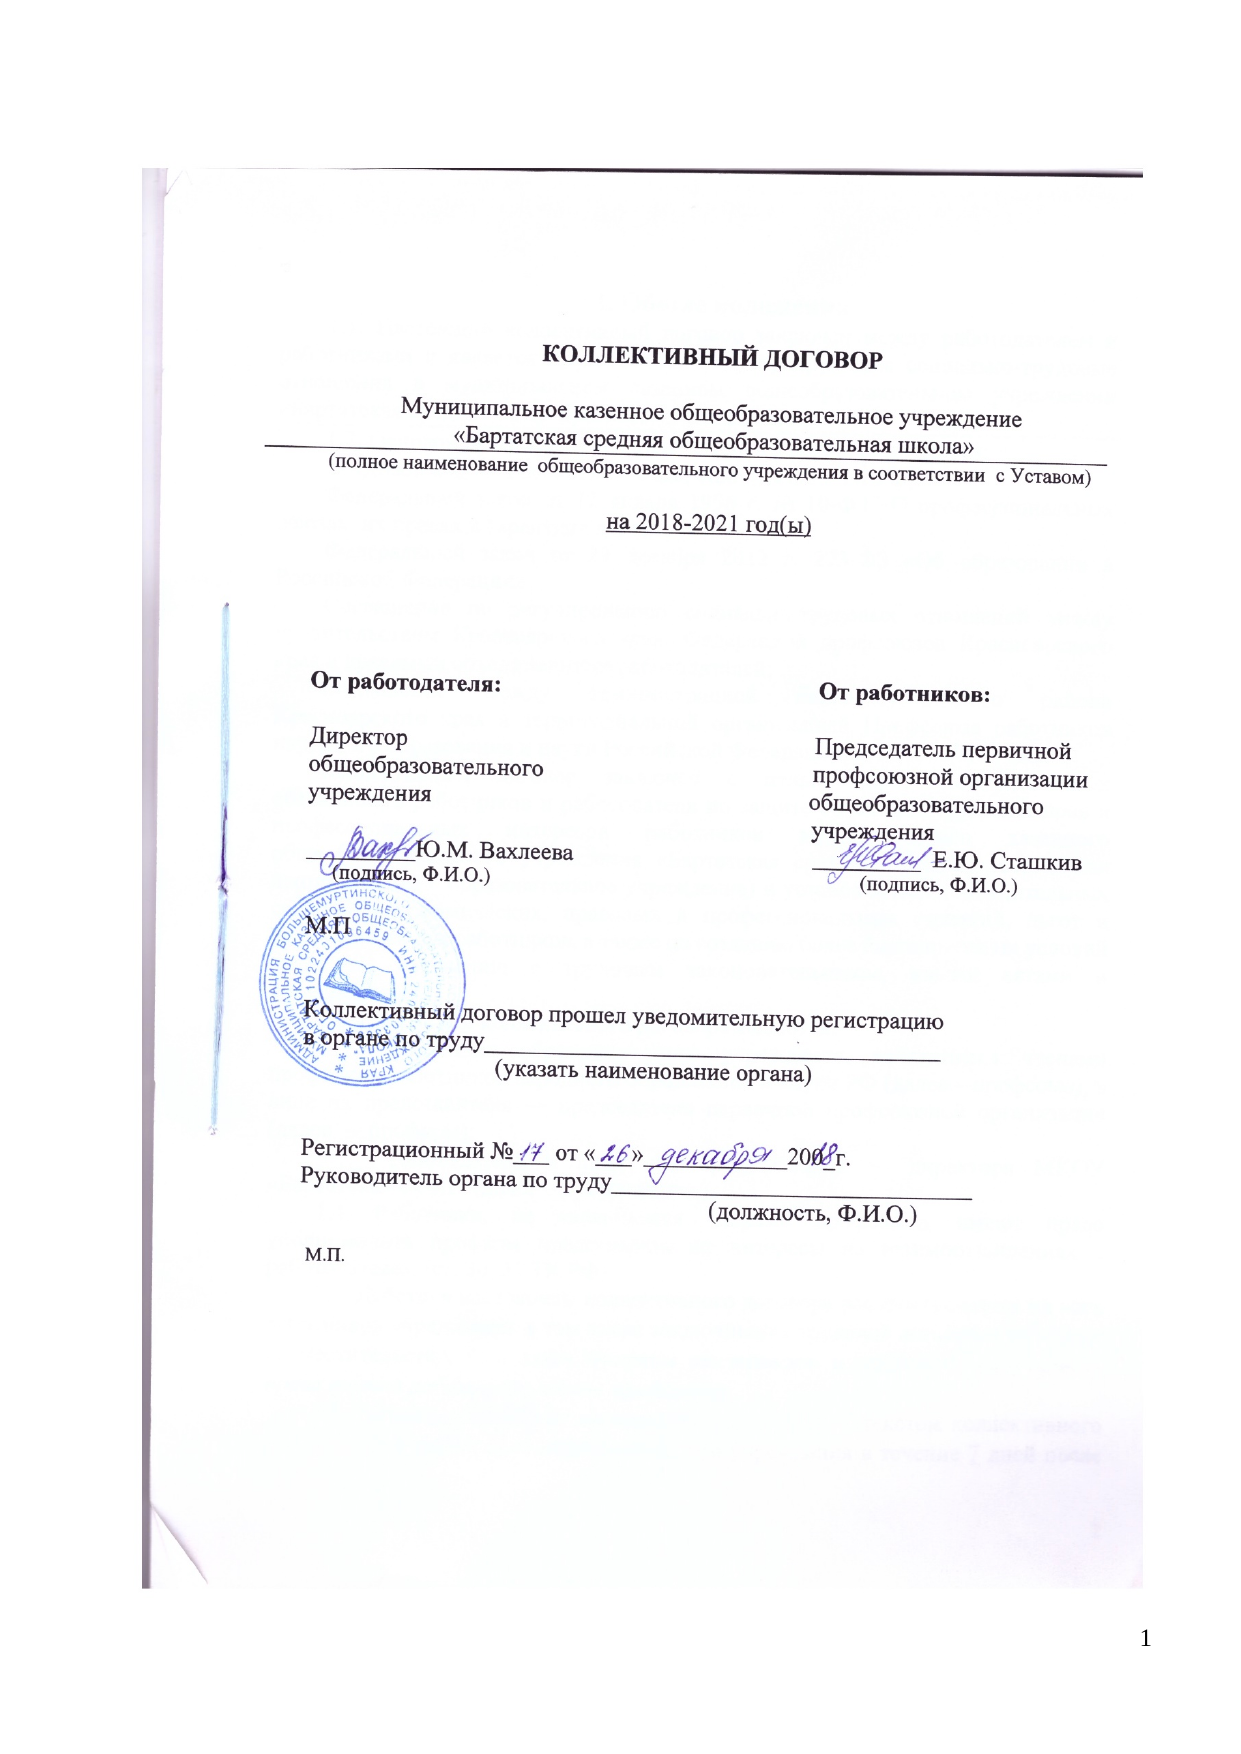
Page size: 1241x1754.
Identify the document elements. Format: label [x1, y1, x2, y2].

picture [132, 159, 1152, 1599]
